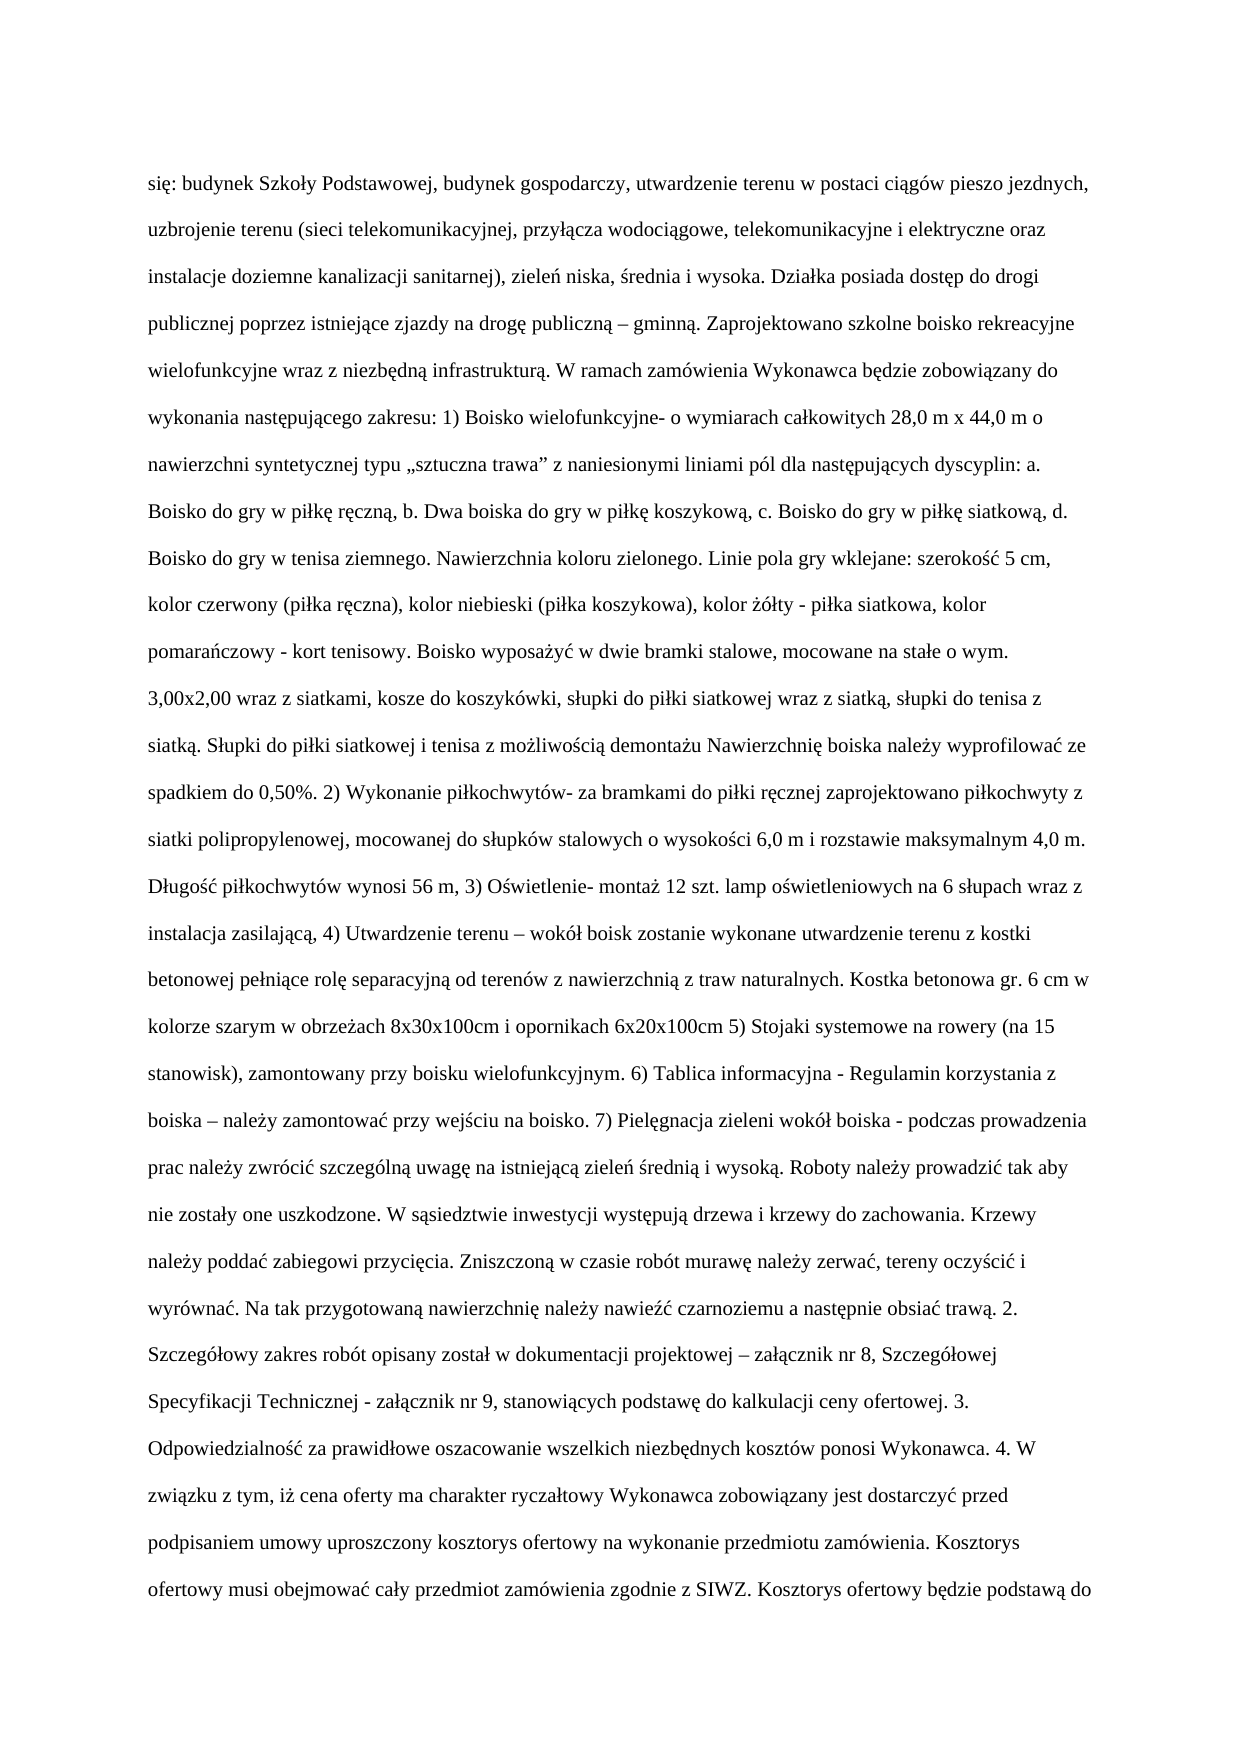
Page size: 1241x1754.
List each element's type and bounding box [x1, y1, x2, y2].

text [148, 148, 1093, 1601]
